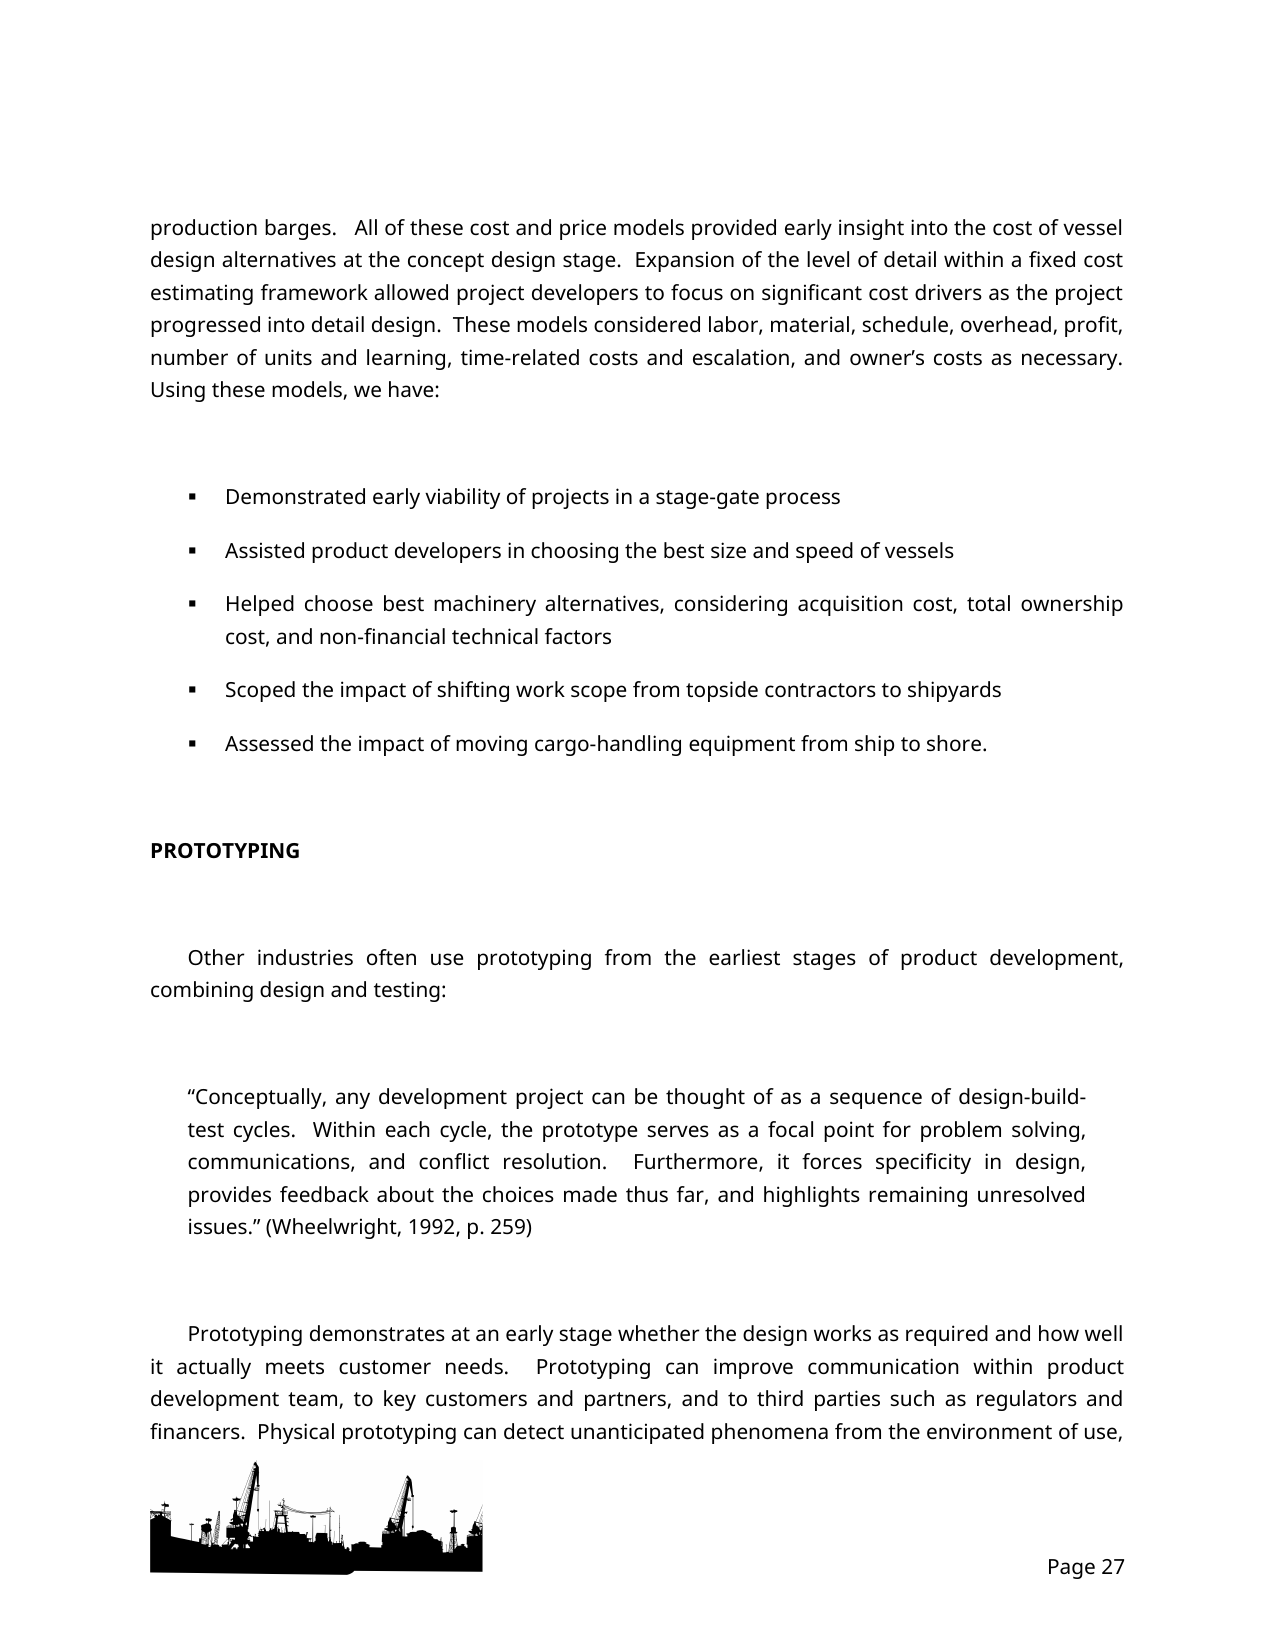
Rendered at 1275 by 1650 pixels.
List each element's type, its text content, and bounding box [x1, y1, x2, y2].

subtitle PROTOTYPING [150, 836, 1125, 864]
text “Conceptually, any development project can be thought of as a sequence of design-build-test cycles. Within each cycle, the prototype serves as a focal point for problem solving, communications, and conflict resolution. Furthermore, it forces specificity in design, provides feedback about the choices made thus far, and highlights remaining unresolved issues.” (Wheelwright, 1992, p. 259) [187, 1082, 1087, 1241]
list Assisted product developers in choosing the best size and speed of vessels [187, 536, 1125, 564]
list Demonstrated early viability of projects in a stage-gate process [187, 482, 1125, 511]
picture [150, 1460, 483, 1575]
list Helped choose best machinery alternatives, considering acquisition cost, total ownership cost, and non-financial technical factors [187, 589, 1125, 650]
list Assessed the impact of moving cargo-handling equipment from ship to shore. [187, 729, 1125, 757]
list Scoped the impact of shifting work scope from topside contractors to shipyards [187, 675, 1125, 704]
text Other industries often use prototyping from the earliest stages of product development, combining design and testing: [150, 943, 1125, 1004]
